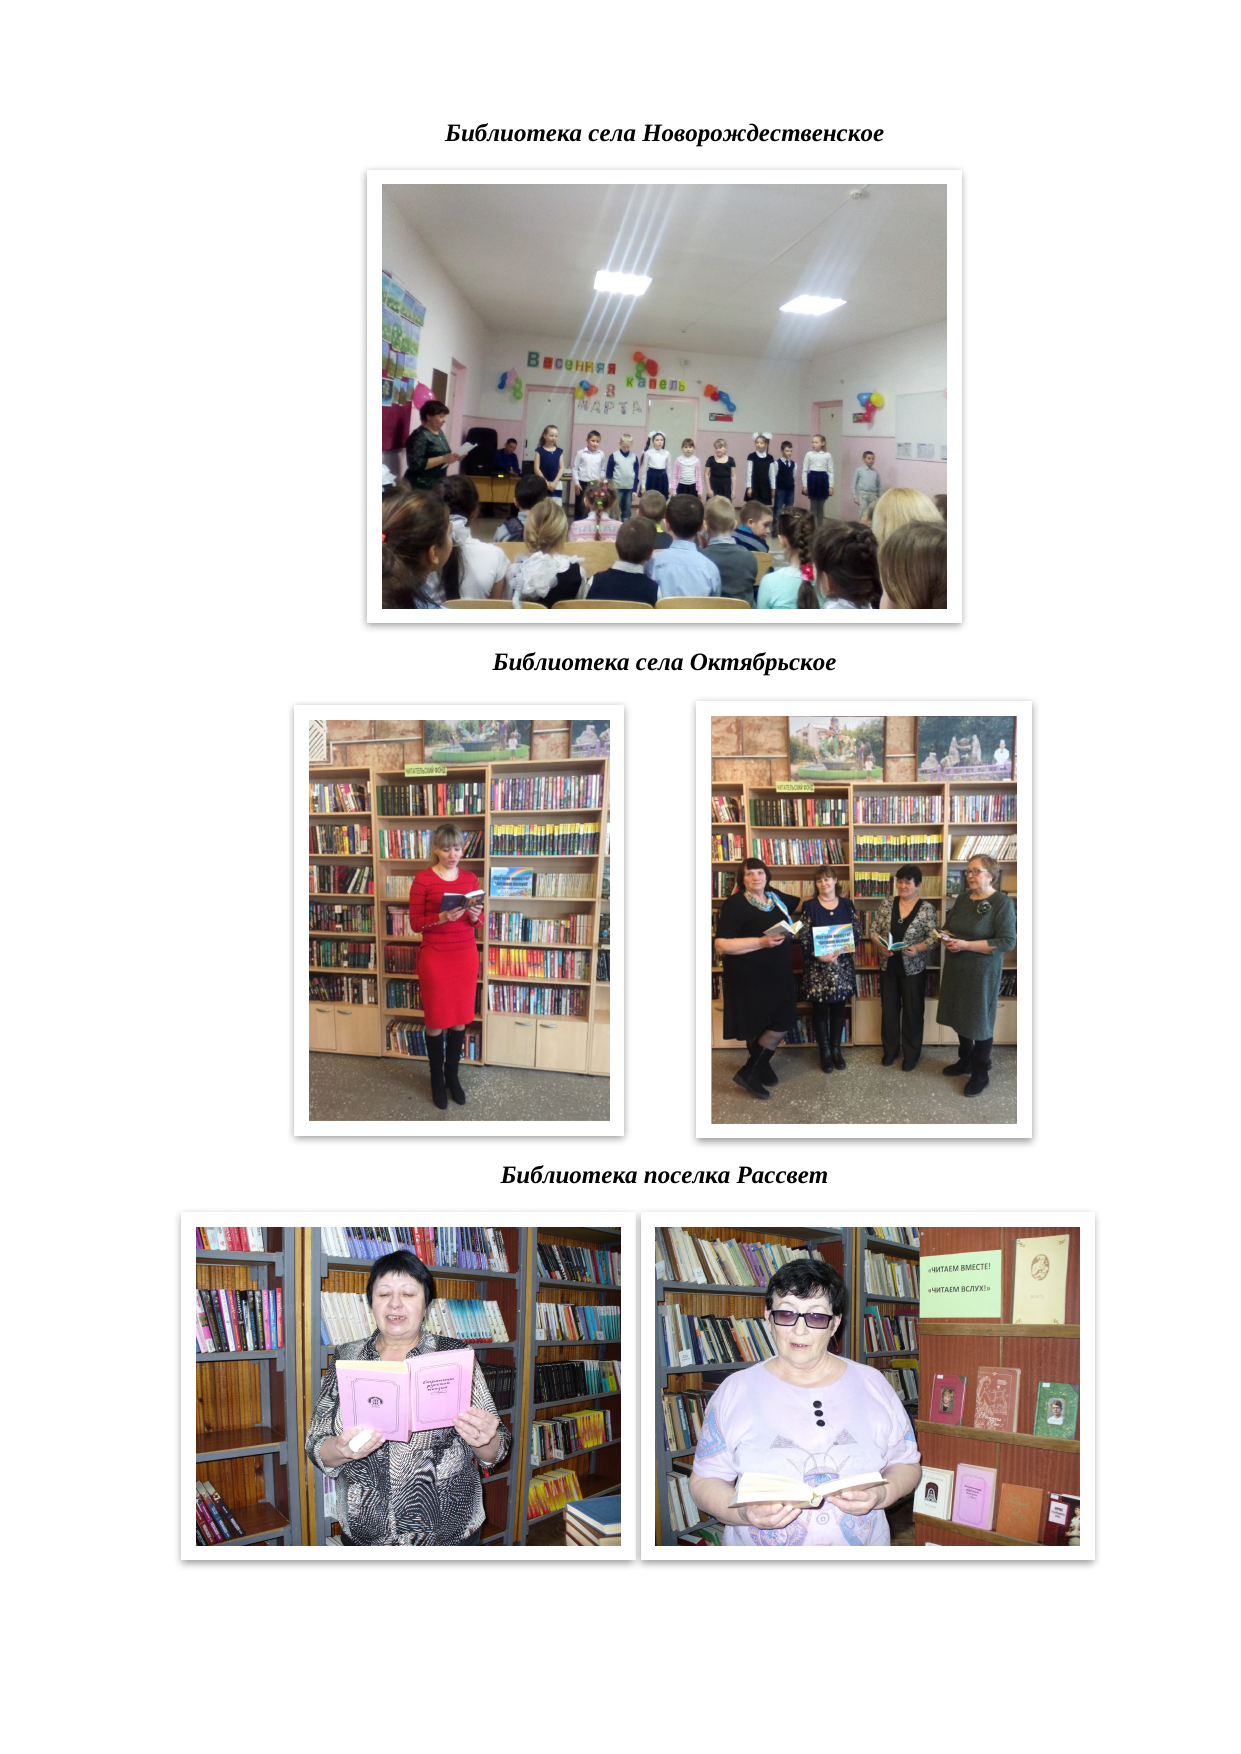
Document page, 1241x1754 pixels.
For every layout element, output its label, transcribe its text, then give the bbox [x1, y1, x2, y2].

picture [196, 1227, 621, 1546]
picture [712, 716, 1017, 1123]
text Библиотека села Новорождественское [177, 118, 1152, 147]
text Библиотека поселка Рассвет [177, 1161, 1152, 1189]
picture [309, 720, 610, 1120]
picture [655, 1227, 1080, 1546]
text Библиотека села Октябрьское [177, 647, 1152, 676]
picture [382, 184, 947, 609]
